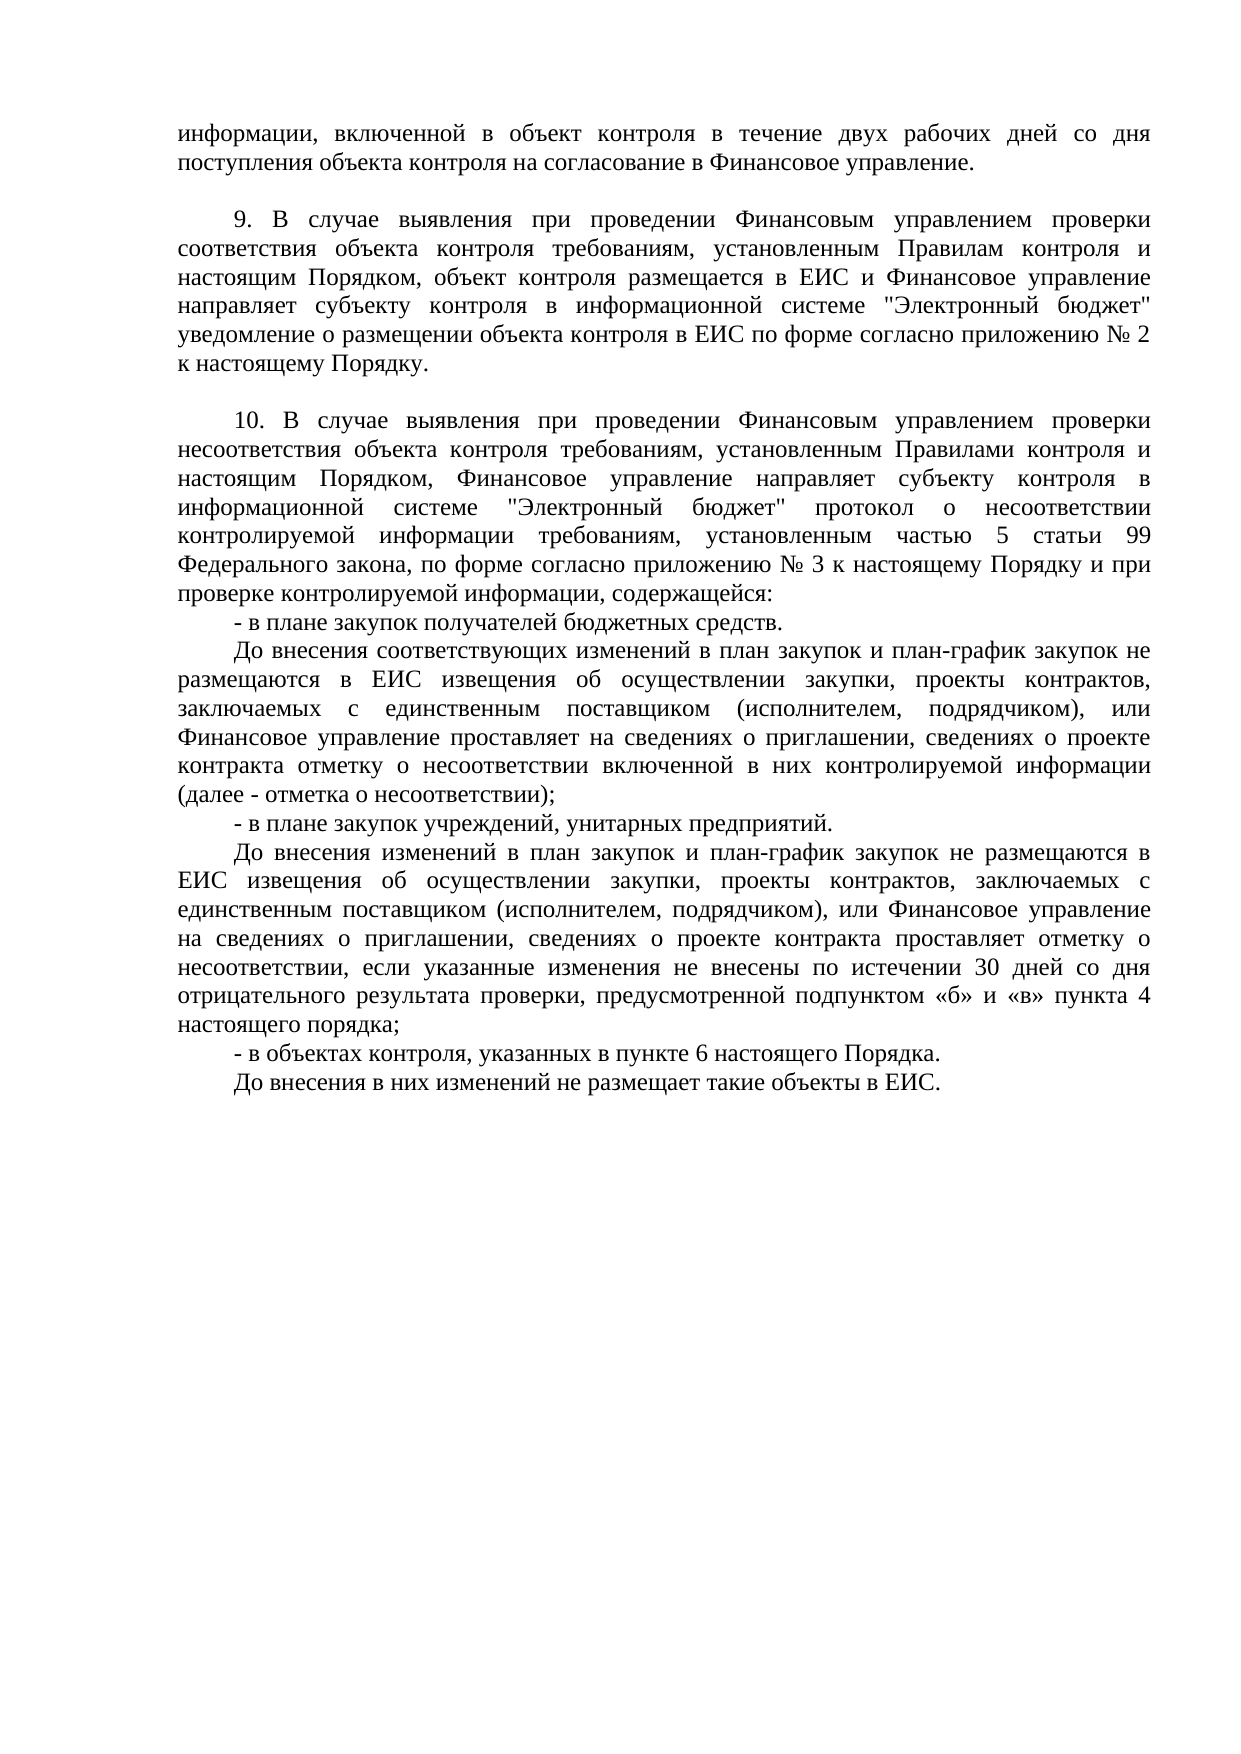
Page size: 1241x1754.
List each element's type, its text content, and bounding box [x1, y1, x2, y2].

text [177, 118, 1152, 176]
text До внесения изменений в план закупок и план-график закупок не размещаются в ЕИС извещения об осуществлении закупки, проекты контрактов, заключаемых с единственным поставщиком (исполнителем, подрядчиком), или Финансовое управление на сведениях о приглашении, сведениях о проекте контракта проставляет отметку о несоответствии, если указанные изменения не внесены по истечении 30 дней со дня отрицательного результата проверки, предусмотренной подпунктом «б» и «в» пункта 4 настоящего порядка; [177, 837, 1152, 1038]
text - в плане закупок учреждений, унитарных предприятий. [177, 808, 1152, 837]
text До внесения в них изменений не размещает такие объекты в ЕИС. [177, 1067, 1152, 1096]
text 10. В случае выявления при проведении Финансовым управлением проверки несоответствия объекта контроля требованиям, установленным Правилами контроля и настоящим Порядком, Финансовое управление направляет субъекту контроля в информационной системе "Электронный бюджет" протокол о несоответствии контролируемой информации требованиям, установленным частью 5 статьи 99 Федерального закона, по форме согласно приложению № 3 к настоящему Порядку и при проверке контролируемой информации, содержащейся: [177, 406, 1152, 607]
text - в плане закупок получателей бюджетных средств. [177, 607, 1152, 636]
text До внесения соответствующих изменений в план закупок и план-график закупок не размещаются в ЕИС извещения об осуществлении закупки, проекты контрактов, заключаемых с единственным поставщиком (исполнителем, подрядчиком), или Финансовое управление проставляет на сведениях о приглашении, сведениях о проекте контракта отметку о несоответствии включенной в них контролируемой информации (далее - отметка о несоответствии); [177, 636, 1152, 808]
text - в объектах контроля, указанных в пункте 6 настоящего Порядка. [177, 1038, 1152, 1067]
text 9. В случае выявления при проведении Финансовым управлением проверки соответствия объекта контроля требованиям, установленным Правилам контроля и настоящим Порядком, объект контроля размещается в ЕИС и Финансовое управление направляет субъекту контроля в информационной системе "Электронный бюджет" уведомление о размещении объекта контроля в ЕИС по форме согласно приложению № 2 к настоящему Порядку. [177, 204, 1152, 377]
